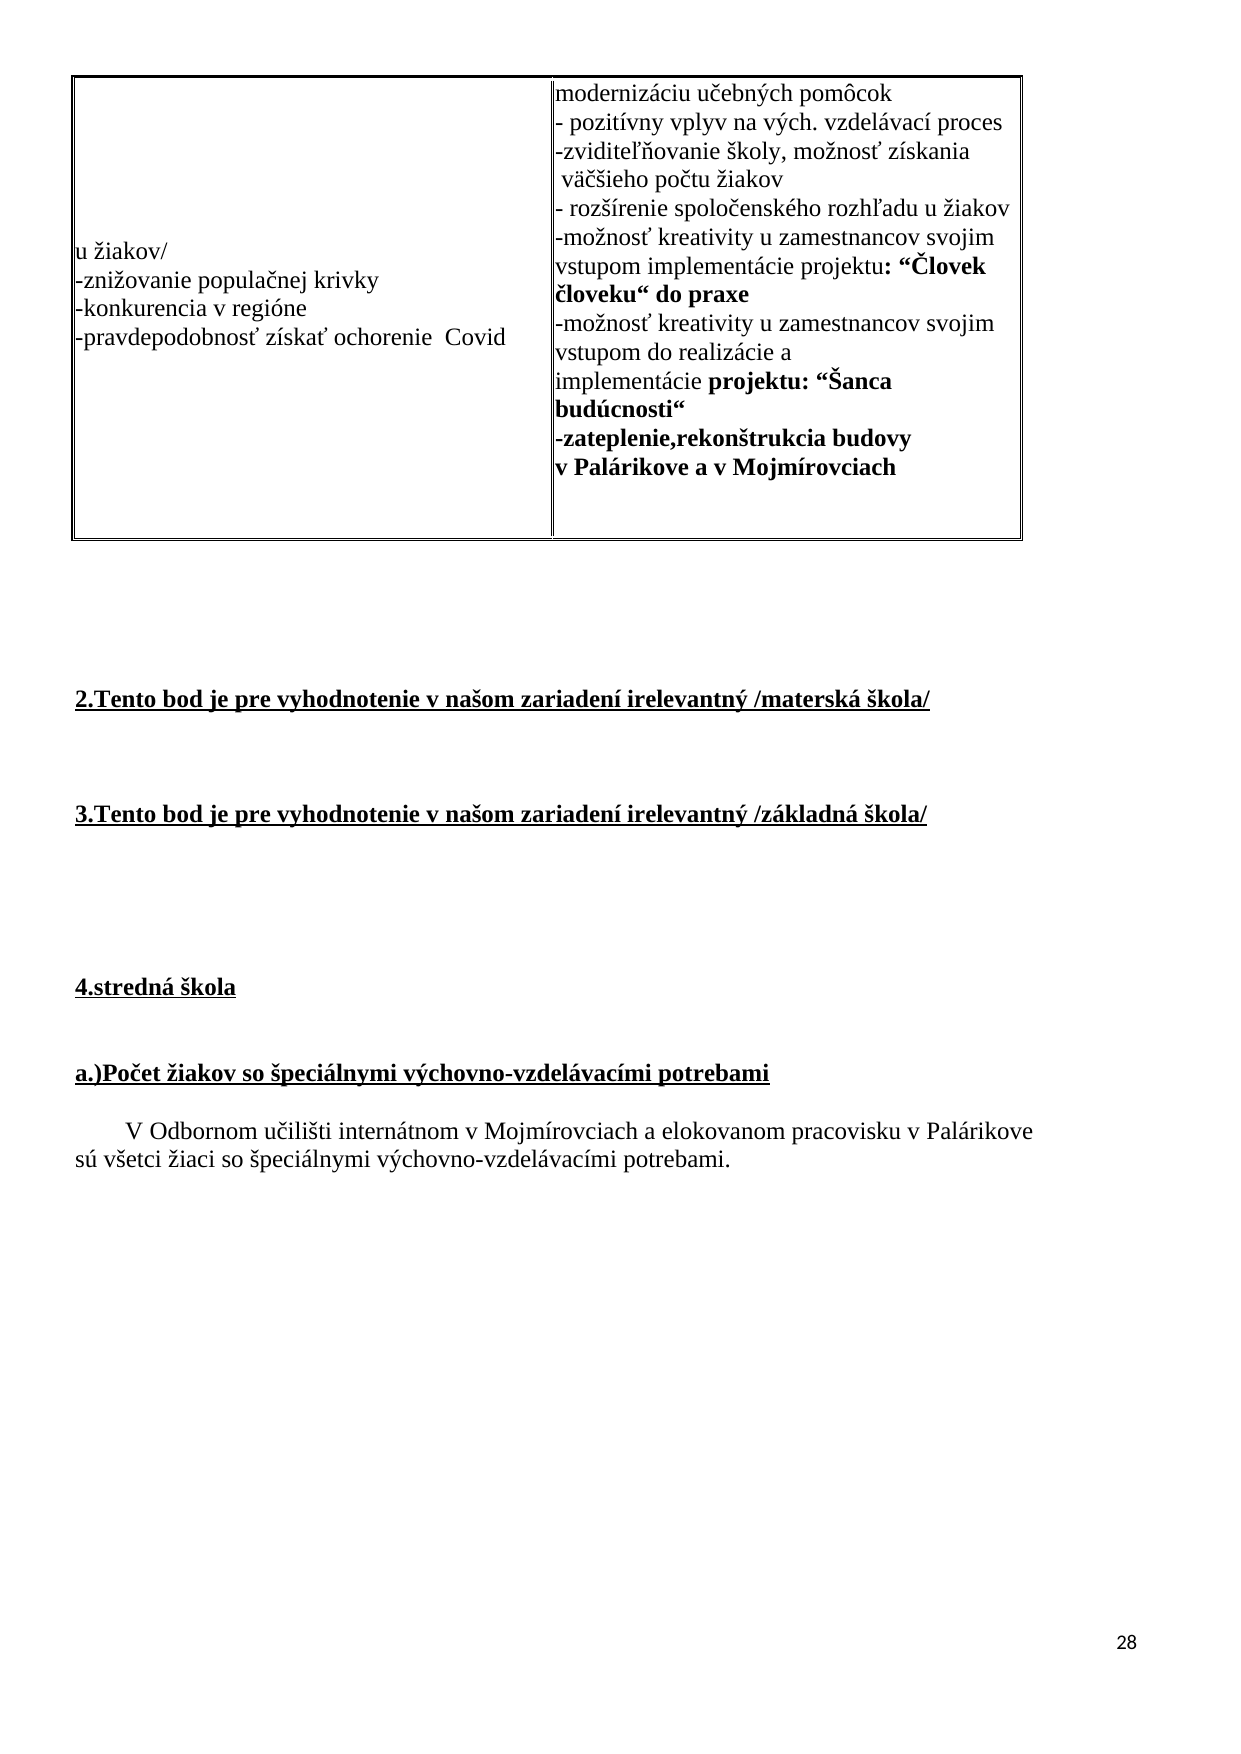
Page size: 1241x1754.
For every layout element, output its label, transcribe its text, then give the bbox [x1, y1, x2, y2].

text V Odbornom učilišti internátnom v Mojmírovciach a elokovanom pracovisku v Palárikove [75, 1116, 1137, 1144]
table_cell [75, 78, 552, 537]
text 2.Tento bod je pre vyhodnotenie v našom zariadení irelevantný /materská škola/ [75, 684, 1137, 713]
text 3.Tento bod je pre vyhodnotenie v našom zariadení irelevantný /základná škola/ [75, 799, 1137, 828]
text 4.stredná škola [75, 972, 1137, 1001]
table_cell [553, 78, 1020, 537]
text sú všetci žiaci so špeciálnymi výchovno-vzdelávacími potrebami. [75, 1144, 1137, 1173]
text a.)Počet žiakov so špeciálnymi výchovno-vzdelávacími potrebami [75, 1058, 1137, 1087]
